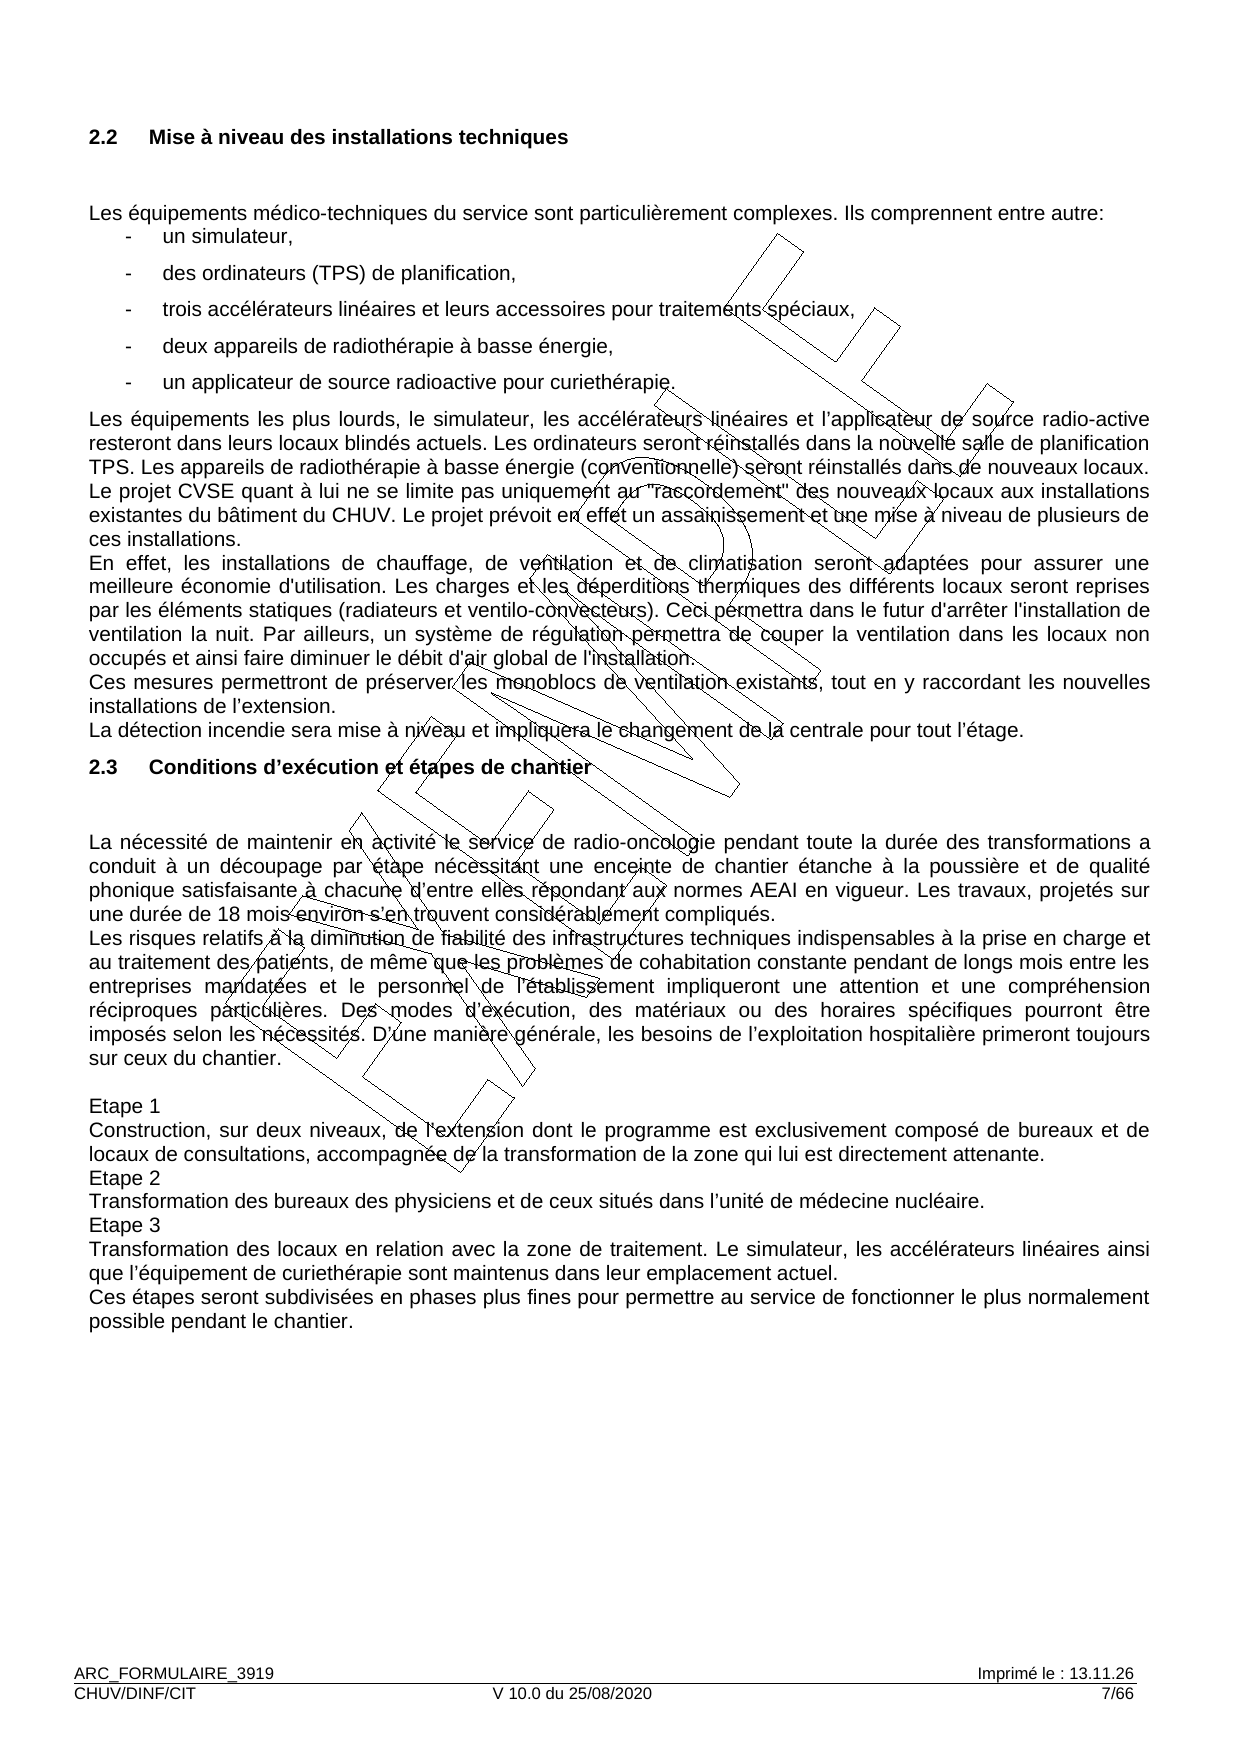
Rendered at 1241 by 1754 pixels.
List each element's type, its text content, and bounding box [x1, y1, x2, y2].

text Les risques relatifs à la diminution de fiabilité des infrastructures techniques indispensables à la prise en charge et au traitement des patients, de même que les problèmes de cohabitation constante pendant de longs mois entre les entreprises mandatées et le personnel de l’établissement impliqueront une attention et une compréhension réciproques particulières. Des modes d’exécution, des matériaux ou des horaires spécifiques pourront être imposés selon les nécessités. D’une manière générale, les besoins de l’exploitation hospitalière primeront toujours sur ceux du chantier. [89, 926, 1152, 1069]
text Etape 2 [89, 1165, 1152, 1189]
text Transformation des bureaux des physiciens et de ceux situés dans l’unité de médecine nucléaire. [89, 1189, 1152, 1213]
text des ordinateurs (TPS) de planification, [125, 261, 1152, 285]
text Les équipements les plus lourds, le simulateur, les accélérateurs linéaires et l’applicateur de source radio-active resteront dans leurs locaux blindés actuels. Les ordinateurs seront réinstallés dans la nouvelle salle de planification TPS. Les appareils de radiothérapie à basse énergie (conventionnelle) seront réinstallés dans de nouveaux locaux. [89, 407, 1152, 478]
text un applicateur de source radioactive pour curiethérapie. [125, 370, 1152, 394]
text Etape 1 [89, 1093, 1152, 1117]
text Transformation des locaux en relation avec la zone de traitement. Le simulateur, les accélérateurs linéaires ainsi que l’équipement de curiethérapie sont maintenus dans leur emplacement actuel. [89, 1237, 1152, 1285]
text deux appareils de radiothérapie à basse énergie, [125, 334, 1152, 358]
text Construction, sur deux niveaux, de l’extension dont le programme est exclusivement composé de bureaux et de locaux de consultations, accompagnée de la transformation de la zone qui lui est directement attenante. [89, 1117, 1152, 1165]
text La nécessité de maintenir en activité le service de radio-oncologie pendant toute la durée des transformations a conduit à un découpage par étape nécessitant une enceinte de chantier étanche à la poussière et de qualité phonique satisfaisante à chacune d’entre elles répondant aux normes AEAI en vigueur. Les travaux, projetés sur une durée de 18 mois environ s’en trouvent considérablement compliqués. [89, 830, 1152, 926]
text Le projet CVSE quant à lui ne se limite pas uniquement au "raccordement" des nouveaux locaux aux installations existantes du bâtiment du CHUV. Le projet prévoit en effet un assainissement et une mise à niveau de plusieurs de ces installations. [89, 478, 1152, 550]
subtitle Mise à niveau des installations techniques [89, 125, 1152, 149]
text Etape 3 [89, 1213, 1152, 1237]
text Ces mesures permettront de préserver les monoblocs de ventilation existants, tout en y raccordant les nouvelles installations de l’extension. [89, 670, 1152, 718]
text un simulateur, [125, 224, 1152, 248]
text Ces étapes seront subdivisées en phases plus fines pour permettre au service de fonctionner le plus normalement possible pendant le chantier. [89, 1285, 1152, 1333]
text trois accélérateurs linéaires et leurs accessoires pour traitements spéciaux, [125, 297, 1152, 321]
text La détection incendie sera mise à niveau et impliquera le changement de la centrale pour tout l’étage. [89, 718, 1152, 742]
subtitle Conditions d’exécution et étapes de chantier [89, 754, 1152, 778]
text En effet, les installations de chauffage, de ventilation et de climatisation seront adaptées pour assurer une meilleure économie d'utilisation. Les charges et les déperditions thermiques des différents locaux seront reprises par les éléments statiques (radiateurs et ventilo-convecteurs). Ceci permettra dans le futur d'arrêter l'installation de ventilation la nuit. Par ailleurs, un système de régulation permettra de couper la ventilation dans les locaux non occupés et ainsi faire diminuer le débit d'air global de l'installation. [89, 550, 1152, 670]
text Les équipements médico-techniques du service sont particulièrement complexes. Ils comprennent entre autre: [89, 200, 1152, 224]
